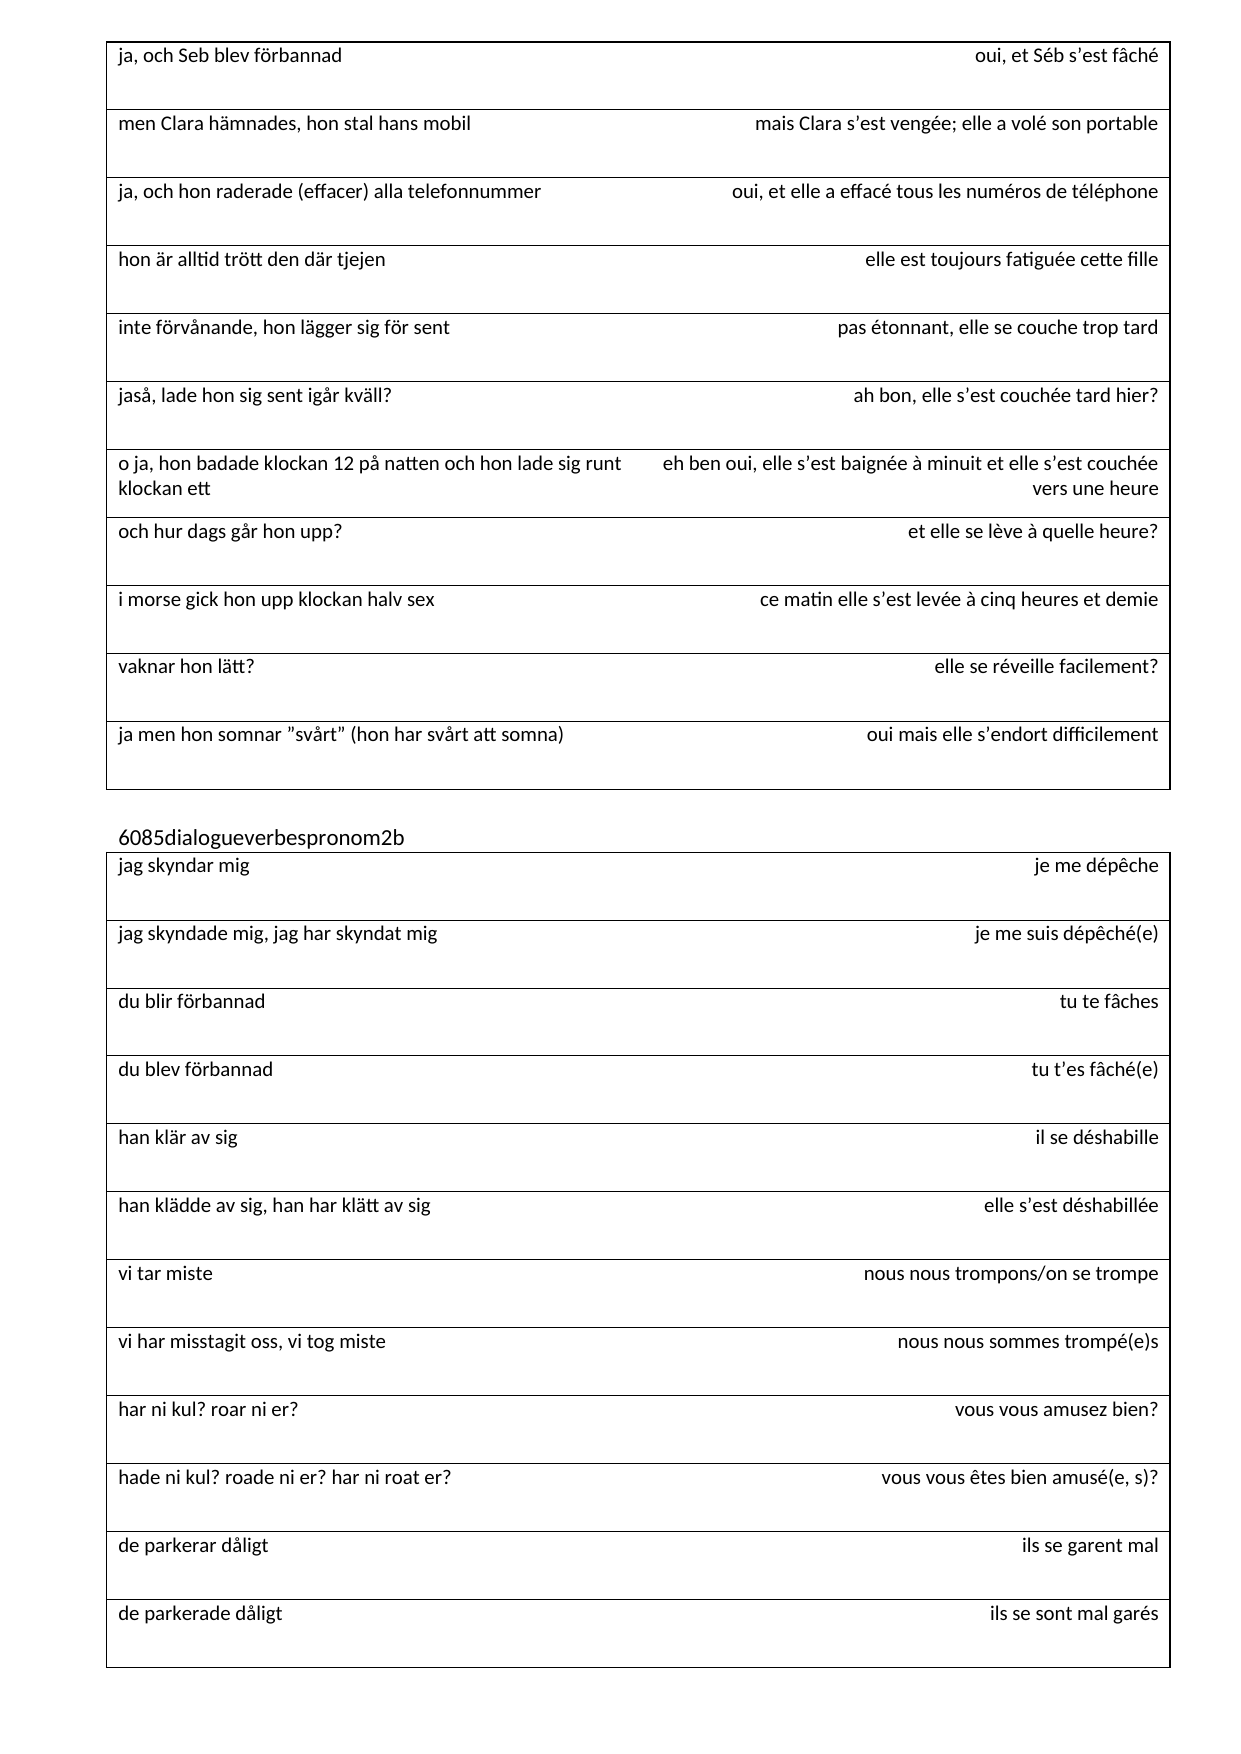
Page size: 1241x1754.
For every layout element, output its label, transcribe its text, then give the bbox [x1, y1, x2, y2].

table_cell nous nous sommes trompé(e)s [639, 1328, 1169, 1395]
table_cell ja, och Seb blev förbannad [107, 43, 638, 109]
table_cell et elle se lève à quelle heure? [639, 518, 1169, 585]
table_cell vi tar miste [107, 1260, 638, 1327]
table_cell han klädde av sig, han har klätt av sig [107, 1192, 638, 1259]
table_cell elle est toujours fatiguée cette fille [639, 246, 1169, 313]
table_cell elle se réveille facilement? [639, 654, 1169, 721]
table_cell vous vous amusez bien? [639, 1396, 1169, 1463]
table_cell ils se garent mal [639, 1532, 1169, 1599]
table_cell inte förvånande, hon lägger sig för sent [107, 314, 638, 381]
table_cell tu te fâches [639, 989, 1169, 1055]
table_cell oui mais elle s’endort difficilement [639, 722, 1169, 788]
table_cell eh ben oui, elle s’est baignée à minuit et elle s’est couchée vers une heure [639, 450, 1169, 517]
text 6085dialogueverbespronom2b [118, 823, 1199, 852]
table_cell oui, et elle a effacé tous les numéros de téléphone [639, 178, 1169, 245]
table_header je me dépêche [639, 853, 1169, 919]
table_cell ja, och hon raderade (effacer) alla telefonnummer [107, 178, 638, 245]
table_cell jag skyndade mig, jag har skyndat mig [107, 921, 638, 987]
table_cell il se déshabille [639, 1124, 1169, 1191]
table_cell du blir förbannad [107, 989, 638, 1055]
table_cell ce matin elle s’est levée à cinq heures et demie [639, 586, 1169, 653]
table_cell vi har misstagit oss, vi tog miste [107, 1328, 638, 1395]
table_cell vous vous êtes bien amusé(e, s)? [639, 1464, 1169, 1531]
table_cell oui, et Séb s’est fâché [639, 43, 1169, 109]
table_header jag skyndar mig [107, 853, 638, 919]
table_cell hade ni kul? roade ni er? har ni roat er? [107, 1464, 638, 1531]
table_cell je me suis dépêché(e) [639, 921, 1169, 987]
table_cell nous nous trompons/on se trompe [639, 1260, 1169, 1327]
table_cell ja men hon somnar ”svårt” (hon har svårt att somna) [107, 722, 638, 788]
table_cell du blev förbannad [107, 1056, 638, 1123]
table_cell de parkerar dåligt [107, 1532, 638, 1599]
table_cell pas étonnant, elle se couche trop tard [639, 314, 1169, 381]
table_cell elle s’est déshabillée [639, 1192, 1169, 1259]
table_cell ils se sont mal garés [639, 1600, 1169, 1667]
table_cell mais Clara s’est vengée; elle a volé son portable [639, 110, 1169, 177]
table_cell har ni kul? roar ni er? [107, 1396, 638, 1463]
table_cell ah bon, elle s’est couchée tard hier? [639, 382, 1169, 449]
table_cell men Clara hämnades, hon stal hans mobil [107, 110, 638, 177]
table_cell tu t’es fâché(e) [639, 1056, 1169, 1123]
table_cell vaknar hon lätt? [107, 654, 638, 721]
table_cell jaså, lade hon sig sent igår kväll? [107, 382, 638, 449]
table_cell i morse gick hon upp klockan halv sex [107, 586, 638, 653]
table_cell hon är alltid trött den där tjejen [107, 246, 638, 313]
table_cell och hur dags går hon upp? [107, 518, 638, 585]
table_cell han klär av sig [107, 1124, 638, 1191]
table_cell o ja, hon badade klockan 12 på natten och hon lade sig runt klockan ett [107, 450, 638, 517]
table_cell de parkerade dåligt [107, 1600, 638, 1667]
